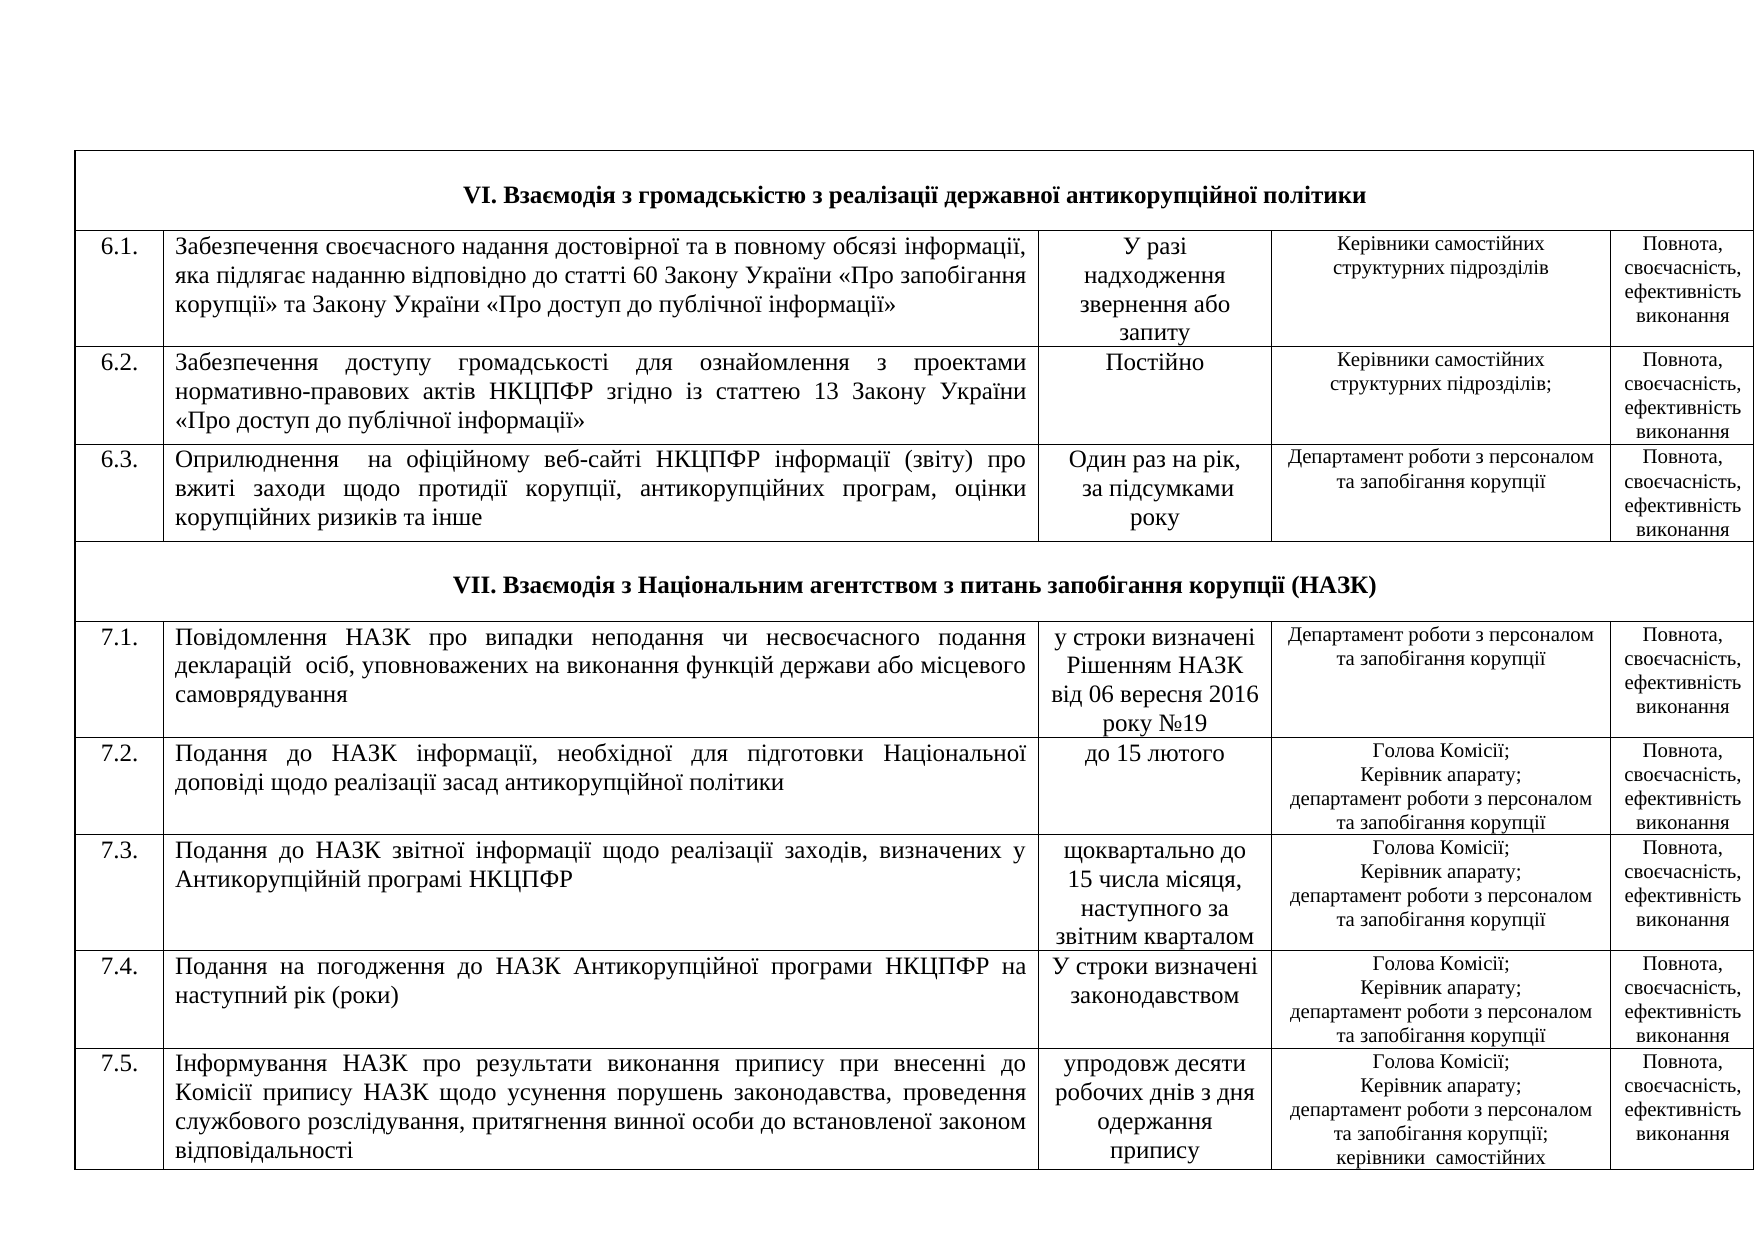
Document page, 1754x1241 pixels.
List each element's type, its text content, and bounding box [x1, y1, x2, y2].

table_cell Постійно [1039, 347, 1271, 443]
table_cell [1611, 1049, 1753, 1169]
table_cell У разі надходження звернення або запиту [1039, 231, 1271, 346]
table_cell 7.4. [76, 951, 163, 1047]
table_cell Один раз на рік, за підсумками року [1039, 445, 1271, 541]
table_cell Оприлюднення на офіційному веб-сайті НКЦПФР інформації (звіту) про вжиті заходи щодо протидії корупції, антикорупційних програм, оцінки корупційних ризиків та інше [164, 445, 1038, 541]
table_cell 7.5. [76, 1049, 163, 1169]
table_cell Повнота, своєчасність, ефективність виконання [1611, 951, 1753, 1047]
table_cell Подання до НАЗК інформації, необхідної для підготовки Національної доповіді щодо реалізації засад антикорупційної політики [164, 738, 1038, 834]
table_cell Керівники самостійних структурних підрозділів; [1272, 347, 1610, 443]
table_cell Повнота, своєчасність, ефективність виконання [1611, 347, 1753, 443]
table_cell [1039, 1049, 1271, 1169]
table_cell VІ. Взаємодія з громадськістю з реалізації державної антикорупційної політики [76, 151, 1753, 230]
table_cell щоквартально до 15 числа місяця, наступного за звітним кварталом [1039, 835, 1271, 950]
table_cell У строки визначені законодавством [1039, 951, 1271, 1047]
table_cell у строки визначені Рішенням НАЗК від 06 вересня 2016 року №19 [1039, 622, 1271, 737]
table_cell Повнота, своєчасність, ефективність виконання [1611, 622, 1753, 737]
table_cell Повнота, своєчасність, ефективність виконання [1611, 445, 1753, 541]
table_cell Голова Комісії; Керівник апарату; департамент роботи з персоналом та запобігання корупції [1272, 835, 1610, 950]
table_cell 6.2. [76, 347, 163, 443]
table_cell Голова Комісії; Керівник апарату; департамент роботи з персоналом та запобігання корупції [1272, 738, 1610, 834]
table_cell Повідомлення НАЗК про випадки неподання чи несвоєчасного подання декларацій осіб, уповноважених на виконання функцій держави або місцевого самоврядування [164, 622, 1038, 737]
table_cell Подання на погодження до НАЗК Антикорупційної програми НКЦПФР на наступний рік (роки) [164, 951, 1038, 1047]
table_cell 6.1. [76, 231, 163, 346]
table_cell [1611, 231, 1753, 346]
table_cell 7.2. [76, 738, 163, 834]
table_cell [1272, 1049, 1610, 1169]
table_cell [164, 1049, 1038, 1169]
table_cell Подання до НАЗК звітної інформації щодо реалізації заходів, визначених у Антикорупційній програмі НКЦПФР [164, 835, 1038, 950]
table_cell 7.3. [76, 835, 163, 950]
table_cell Повнота, своєчасність, ефективність виконання [1611, 835, 1753, 950]
table_cell Голова Комісії; Керівник апарату; департамент роботи з персоналом та запобігання корупції [1272, 951, 1610, 1047]
table_cell Департамент роботи з персоналом та запобігання корупції [1272, 445, 1610, 541]
table_cell 6.3. [76, 445, 163, 541]
table_cell Забезпечення доступу громадськості для ознайомлення з проектами нормативно-правових актів НКЦПФР згідно із статтею 13 Закону України «Про доступ до публічної інформації» [164, 347, 1038, 443]
table_cell Забезпечення своєчасного надання достовірної та в повному обсязі інформації, яка підлягає наданню відповідно до статті 60 Закону України «Про запобігання корупції» та Закону України «Про доступ до публічної інформації» [164, 231, 1038, 346]
table_cell 7.1. [76, 622, 163, 737]
table_cell Повнота, своєчасність, ефективність виконання [1611, 738, 1753, 834]
table_cell VІІ. Взаємодія з Національним агентством з питань запобігання корупції (НАЗК) [76, 542, 1753, 621]
table_cell до 15 лютого [1039, 738, 1271, 834]
table_cell Керівники самостійних структурних підрозділів [1272, 231, 1610, 346]
table_cell Департамент роботи з персоналом та запобігання корупції [1272, 622, 1610, 737]
